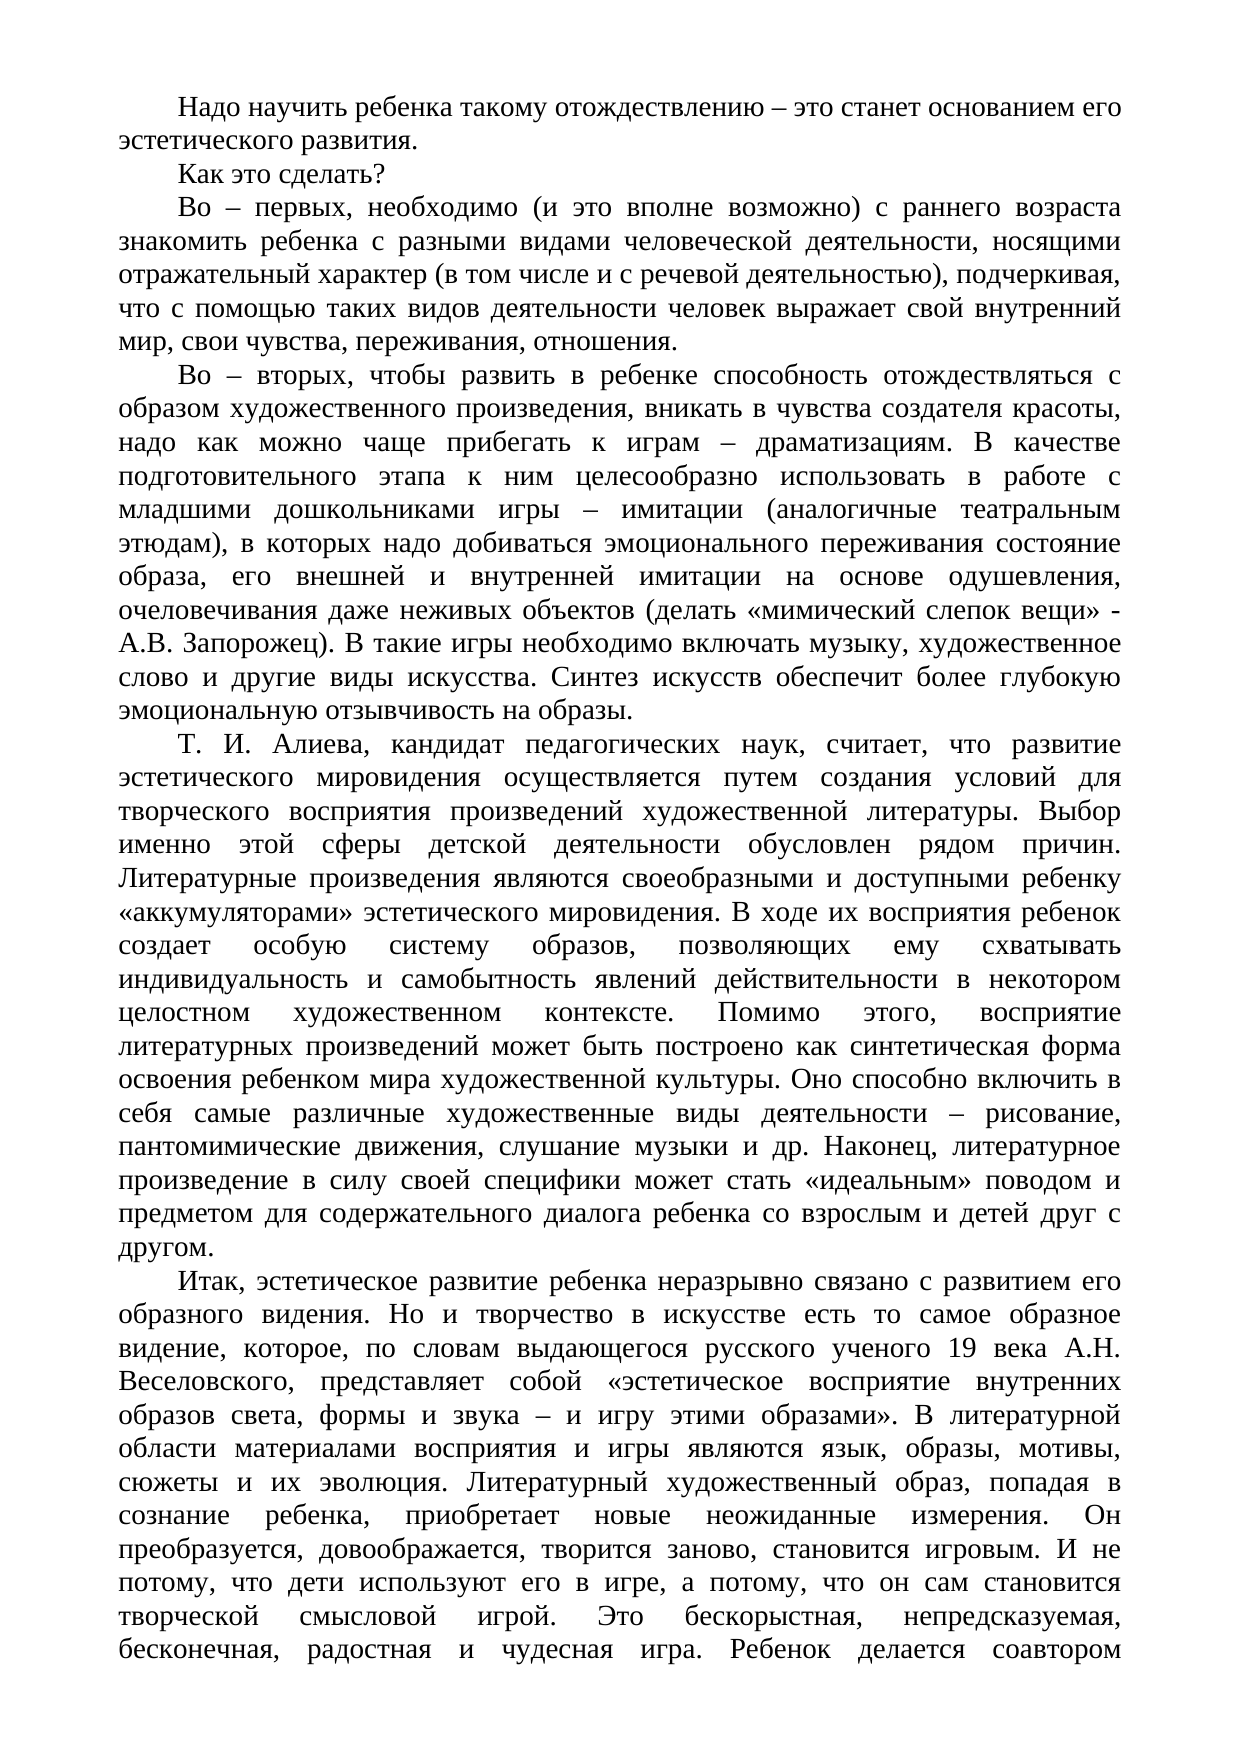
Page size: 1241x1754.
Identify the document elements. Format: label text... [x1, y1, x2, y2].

text Во – вторых, чтобы развить в ребенке способность отождествляться с образом художественного произведения, вникать в чувства создателя красоты, надо как можно чаще прибегать к играм – драматизациям. В качестве подготовительного этапа к ним целесообразно использовать в работе с младшими дошкольниками игры – имитации (аналогичные театральным этюдам), в которых надо добиваться эмоционального переживания состояние образа, его внешней и внутренней имитации на основе одушевления, очеловечивания даже неживых объектов (делать «мимический слепок вещи» - А.В. Запорожец). В такие игры необходимо включать музыку, художественное слово и другие виды искусства. Синтез искусств обеспечит более глубокую эмоциональную отзывчивость на образы. [118, 357, 1122, 726]
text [118, 1263, 1122, 1665]
text Во – первых, необходимо (и это вполне возможно) с раннего возраста знакомить ребенка с разными видами человеческой деятельности, носящими отражательный характер (в том числе и с речевой деятельностью), подчеркивая, что с помощью таких видов деятельности человек выражает свой внутренний мир, свои чувства, переживания, отношения. [118, 189, 1122, 357]
text Т. И. Алиева, кандидат педагогических наук, считает, что развитие эстетического мировидения осуществляется путем создания условий для творческого восприятия произведений художественной литературы. Выбор именно этой сферы детской деятельности обусловлен рядом причин. Литературные произведения являются своеобразными и доступными ребенку «аккумуляторами» эстетического мировидения. В ходе их восприятия ребенок создает особую систему образов, позволяющих ему схватывать индивидуальность и самобытность явлений действительности в некотором целостном художественном контексте. Помимо этого, восприятие литературных произведений может быть построено как синтетическая форма освоения ребенком мира художественной культуры. Оно способно включить в себя самые различные художественные виды деятельности – рисование, пантомимические движения, слушание музыки и др. Наконец, литературное произведение в силу своей специфики может стать «идеальным» поводом и предметом для содержательного диалога ребенка со взрослым и детей друг с другом. [118, 726, 1122, 1263]
text Как это сделать? [118, 156, 1122, 189]
text Надо научить ребенка такому отождествлению – это станет основанием его эстетического развития. [118, 89, 1122, 156]
